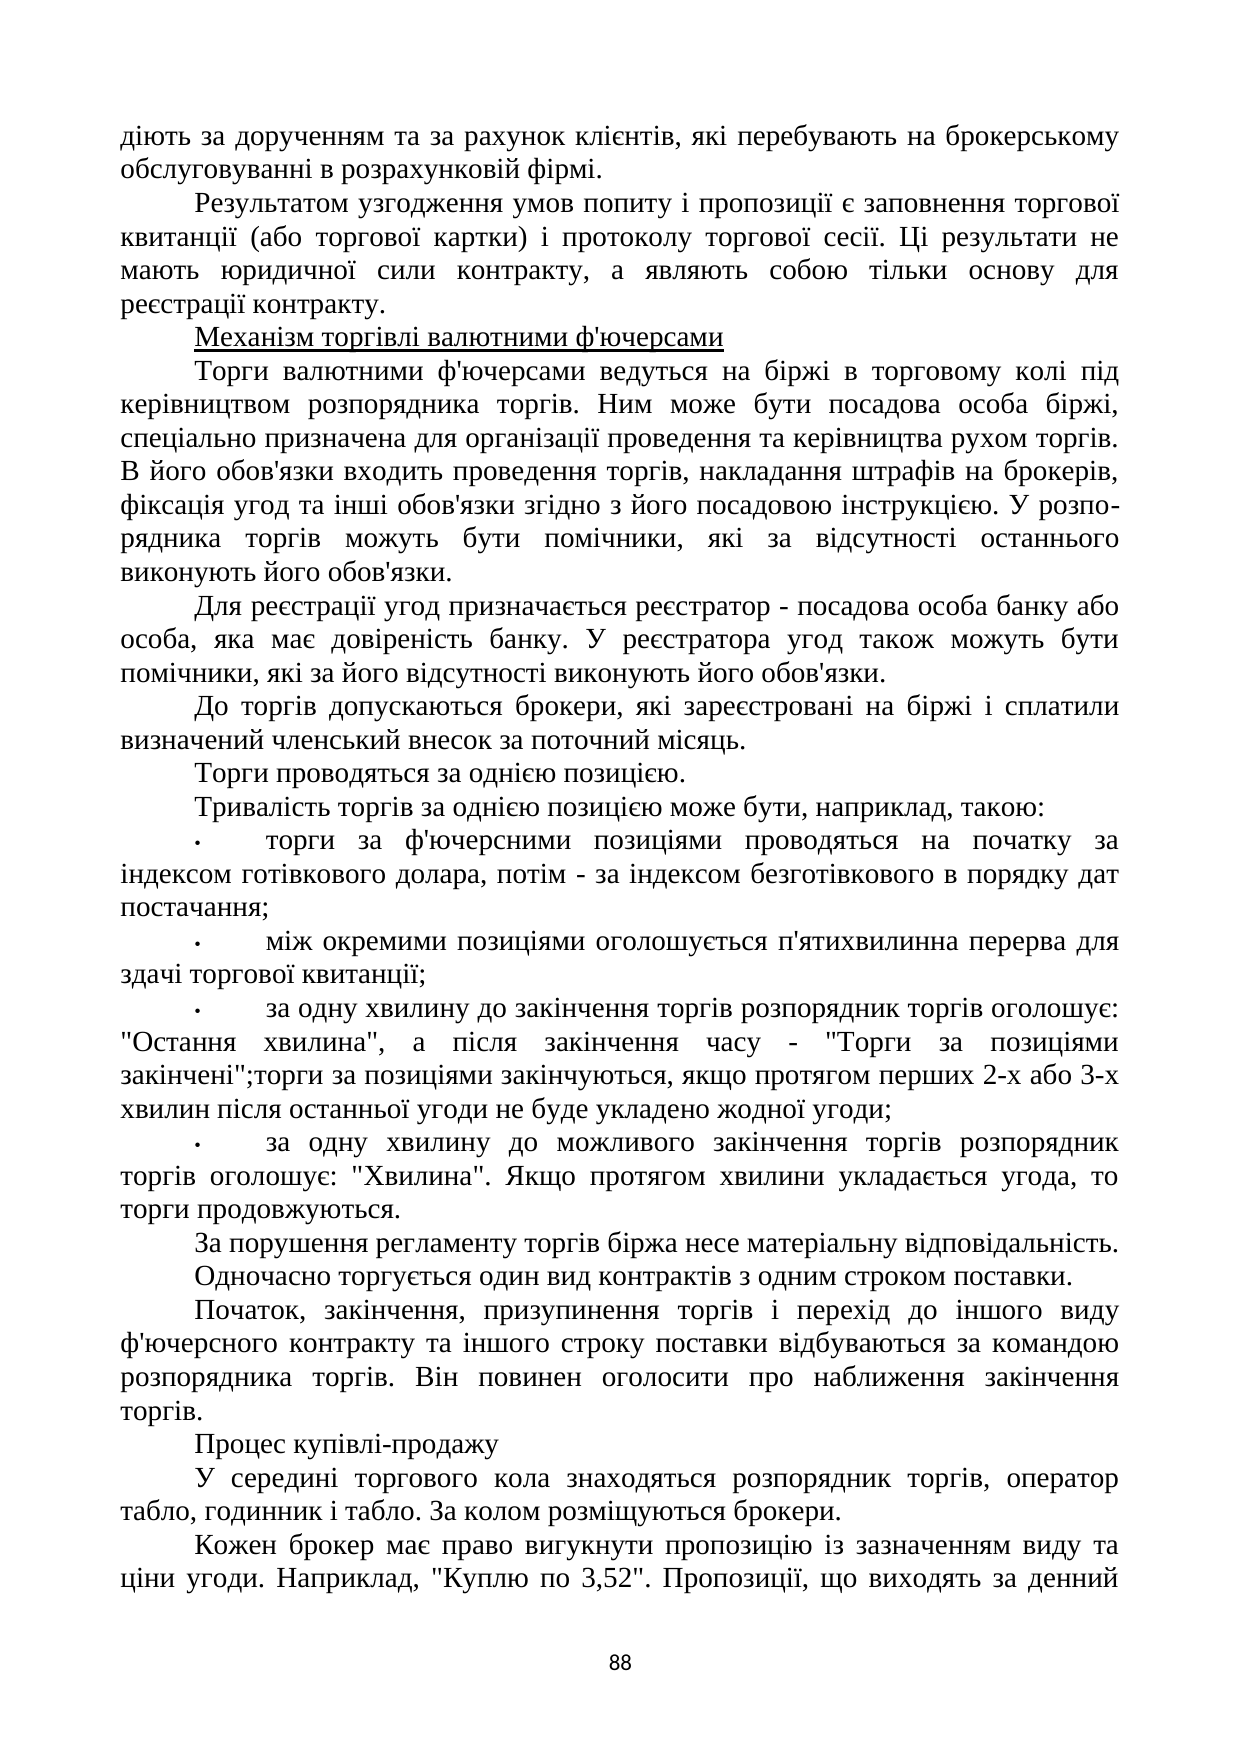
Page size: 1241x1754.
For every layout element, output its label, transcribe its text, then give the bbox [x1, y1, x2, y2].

text У середині торгового кола знаходяться розпорядник торгів, оператор табло, годинник і табло. За колом розміщуються брокери. [120, 1460, 1120, 1527]
list між окремими позиціями оголошується п'ятихвилинна перерва для здачі торгової квитанції; [120, 923, 1120, 990]
list за одну хвилину до закінчення торгів розпорядник торгів оголошує: "Остання хвилина", а після закінчення часу - "Торги за позиціями закінчені";торги за позиціями закінчуються, якщо протягом перших 2-х або 3-х хвилин після останньої угоди не буде укладено жодної угоди; [120, 990, 1120, 1124]
text До торгів допускаються брокери, які зареєстровані на біржі і сплатили визначений членський внесок за поточний місяць. [120, 688, 1120, 755]
text Тривалість торгів за однією позицією може бути, наприклад, такою: [120, 789, 1120, 822]
text Початок, закінчення, призупинення торгів і перехід до іншого виду ф'ючерсного контракту та іншого строку поставки відбуваються за командою розпорядника торгів. Він повинен оголосити про наближення закінчення торгів. [120, 1292, 1120, 1426]
text Торги валютними ф'ючерсами ведуться на біржі в торговому колі під керівництвом розпорядника торгів. Ним може бути посадова особа біржі, спеціально призначена для організації проведення та керівництва рухом торгів. В його обов'язки входить проведення торгів, накладання штрафів на брокерів, фіксація угод та інші обов'язки згідно з його посадовою інструкцією. У розпорядника торгів можуть бути помічники, які за відсутності останнього виконують його обов'язки. [120, 353, 1120, 588]
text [120, 118, 1120, 185]
text Торги проводяться за однією позицією. [120, 755, 1122, 789]
text Результатом узгодження умов попиту і пропозиції є заповнення торгової квитанції (або торгової картки) і протоколу торгової сесії. Ці результати не мають юридичної сили контракту, а являють собою тільки основу для реєстрації контракту. [120, 185, 1120, 319]
text Механізм торгівлі валютними ф'ючерсами [120, 319, 1122, 353]
text Процес купівлі-продажу [120, 1426, 1122, 1460]
text За порушення регламенту торгів біржа несе матеріальну відповідальність. [120, 1225, 1120, 1258]
text Одночасно торгується один вид контрактів з одним строком поставки. [120, 1258, 1120, 1292]
list за одну хвилину до можливого закінчення торгів розпорядник торгів оголошує: "Хвилина". Якщо протягом хвилини укладається угода, то торги продовжуються. [120, 1124, 1120, 1225]
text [120, 1527, 1120, 1594]
list торги за ф'ючерсними позиціями проводяться на початку за індексом готівкового долара, потім - за індексом безготівкового в порядку дат постачання; [120, 822, 1120, 923]
text Для реєстрації угод призначається реєстратор - посадова особа банку або особа, яка має довіреність банку. У реєстратора угод також можуть бути помічники, які за його відсутності виконують його обов'язки. [120, 588, 1120, 688]
